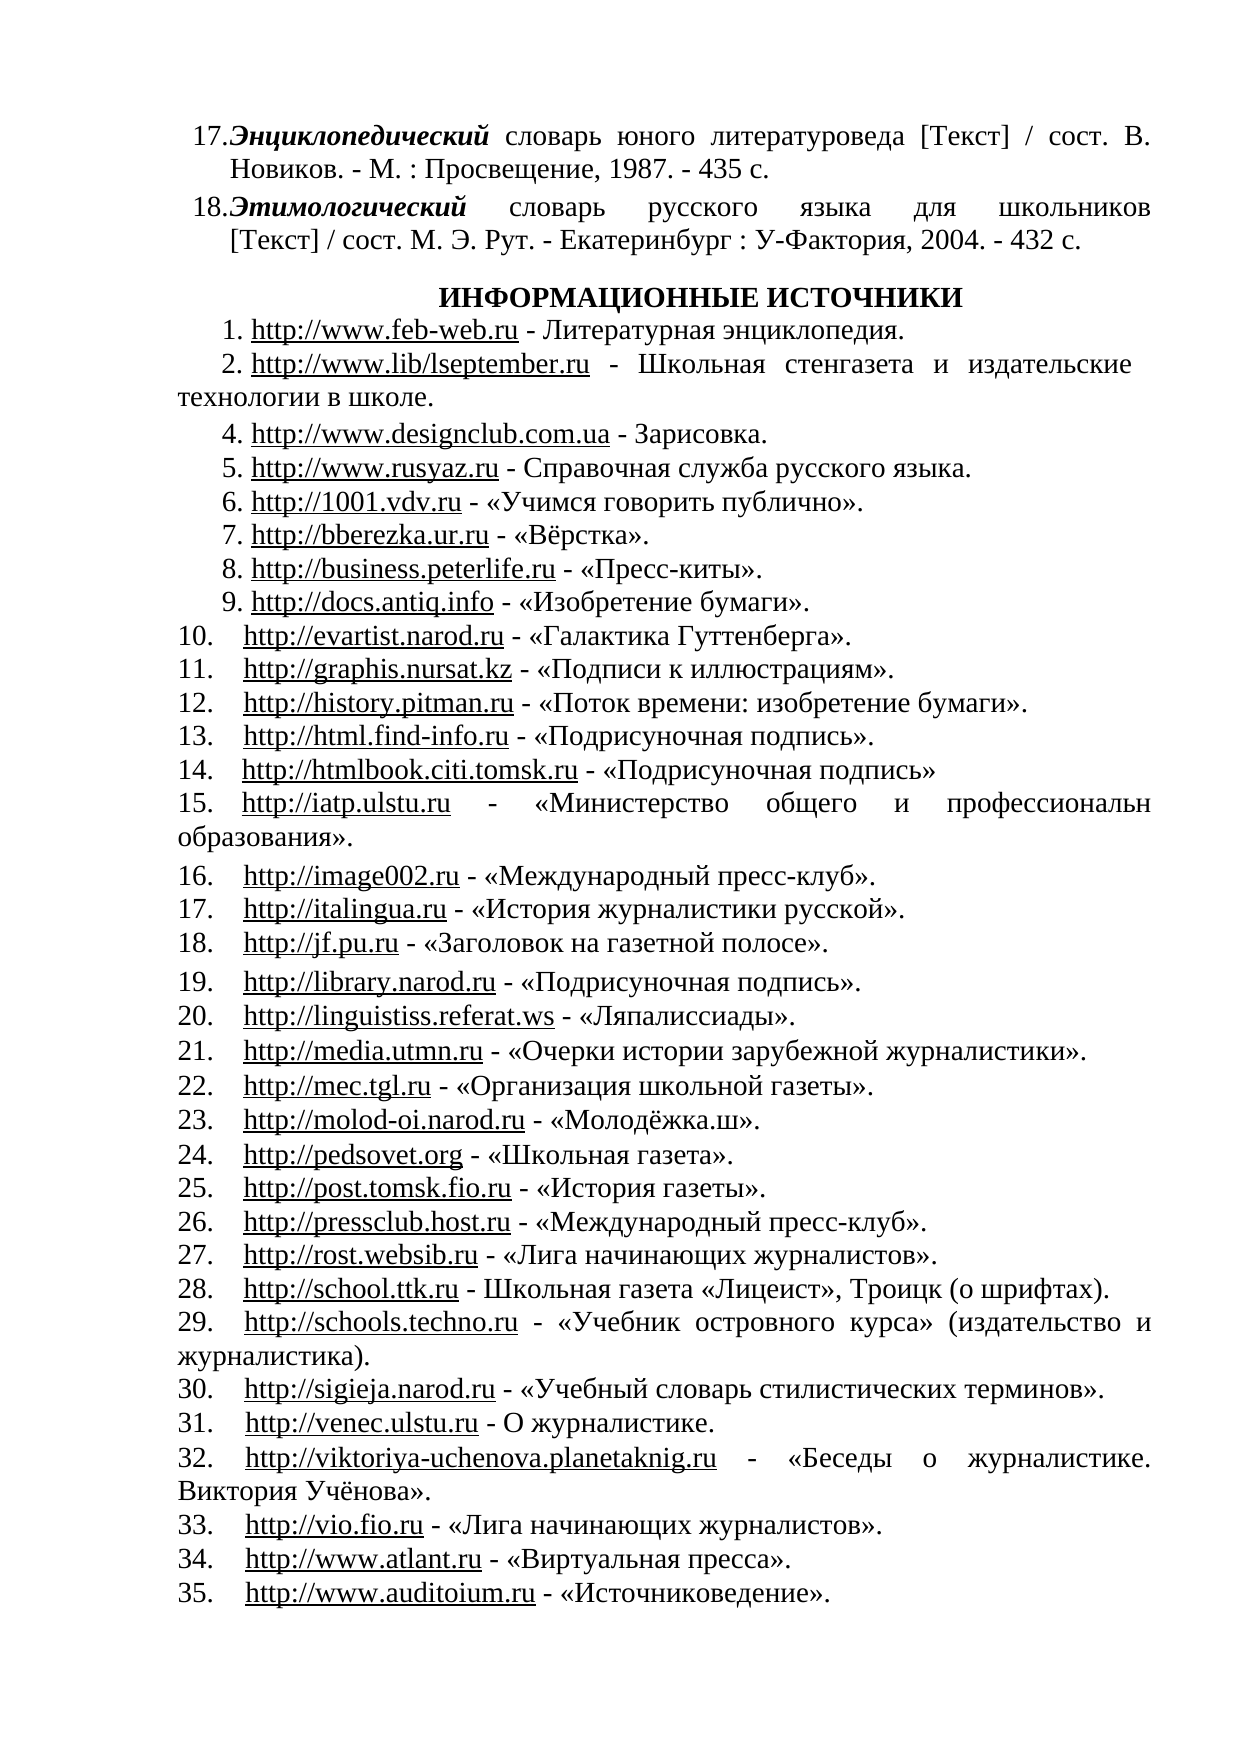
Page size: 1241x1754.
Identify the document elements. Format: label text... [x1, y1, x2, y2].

list http://vio.fio.ru - «Лига начинающих журналистов». [177, 1507, 1152, 1541]
list http://www.feb-web.ru - Литературная энциклопедия. [222, 312, 1152, 346]
list http://www.atlant.ru - «Виртуальная пресса». [177, 1541, 1152, 1575]
list Энциклопедический словарь юного литературоведа [Текст] / сост. В. Новиков. - М. : Просвещение, 1987. - 435 с. [192, 118, 1152, 185]
list http://linguistiss.referat.ws - «Ляпалиссиады». [177, 998, 1152, 1032]
list http://bberezka.ur.ru - «Вёрстка». [222, 517, 1152, 551]
text ИНФОРМАЦИОННЫЕ ИСТОЧНИКИ [438, 285, 1152, 312]
list http://image002.ru - «Международный пресс-клуб». [177, 858, 1152, 891]
list http://schools.techno.ru - «Учебник островного курса» (издательство и журналистика). [177, 1304, 1152, 1372]
list http://evartist.narod.ru - «Галактика Гуттенберга». [177, 618, 1152, 651]
list http://italingua.ru - «История журналистики русской». [177, 891, 1152, 925]
list http://graphis.nursat.kz - «Подписи к иллюстрациям». [177, 651, 1152, 685]
list http://1001.vdv.ru - «Учимся говорить публично». [222, 484, 1152, 517]
list http://www.auditoium.ru - «Источниковедение». [177, 1575, 1152, 1609]
list http://html.find-info.ru - «Подрисуночная подпись». [177, 718, 1152, 752]
list http://media.utmn.ru - «Очерки истории зарубежной журналистики». [177, 1033, 1152, 1067]
list http://www.rusyaz.ru - Справочная служба русского языка. [222, 450, 1152, 484]
list http://history.pitman.ru - «Поток времени: изобретение бумаги». [177, 685, 1152, 718]
list http://venec.ulstu.ru - О журналистике. [177, 1406, 1152, 1439]
list http://pedsovet.org - «Школьная газета». [177, 1137, 1152, 1170]
text 2. http://www.lib/lseptember.ru - Школьная стенгазета и издательские технологии в школе. [177, 346, 1152, 413]
list http://jf.pu.ru - «Заголовок на газетной полосе». [177, 925, 1152, 958]
list http://www.designclub.com.ua - Зарисовка. [222, 417, 1152, 450]
list http://post.tomsk.fio.ru - «История газеты». [177, 1170, 1152, 1204]
list http://rost.websib.ru - «Лига начинающих журналистов». [177, 1237, 1152, 1271]
list http://mec.tgl.ru - «Организация школьной газеты». [177, 1068, 1152, 1101]
list http://pressclub.host.ru - «Международный пресс-клуб». [177, 1204, 1152, 1237]
list Этимологический словарь русского языка для школьников [Текст] / сост. М. Э. Рут. - Екатеринбург : У-Фактория, 2004. - 432 с. [192, 189, 1152, 256]
list http://library.narod.ru - «Подрисуночная подпись». [177, 964, 1152, 998]
list http://htmlbook.citi.tomsk.ru - «Подрисуночная подпись» [177, 752, 1152, 786]
list http://iatp.ulstu.ru - «Министерство общего и профессиональн образования». [177, 786, 1152, 853]
list http://business.peterlife.ru - «Пресс-киты». [222, 551, 1152, 584]
list http://sigieja.narod.ru - «Учебный словарь стилистических терминов». [177, 1372, 1152, 1405]
list http://docs.antiq.info - «Изобретение бумаги». [222, 584, 1152, 618]
list http://molod-oi.narod.ru - «Молодёжка.ш». [177, 1102, 1152, 1136]
list http://viktoriya-uchenova.planetaknig.ru - «Беседы о журналистике. Виктория Учёнова». [177, 1440, 1152, 1507]
list http://school.ttk.ru - Школьная газета «Лицеист», Троицк (о шрифтах). [177, 1271, 1152, 1304]
